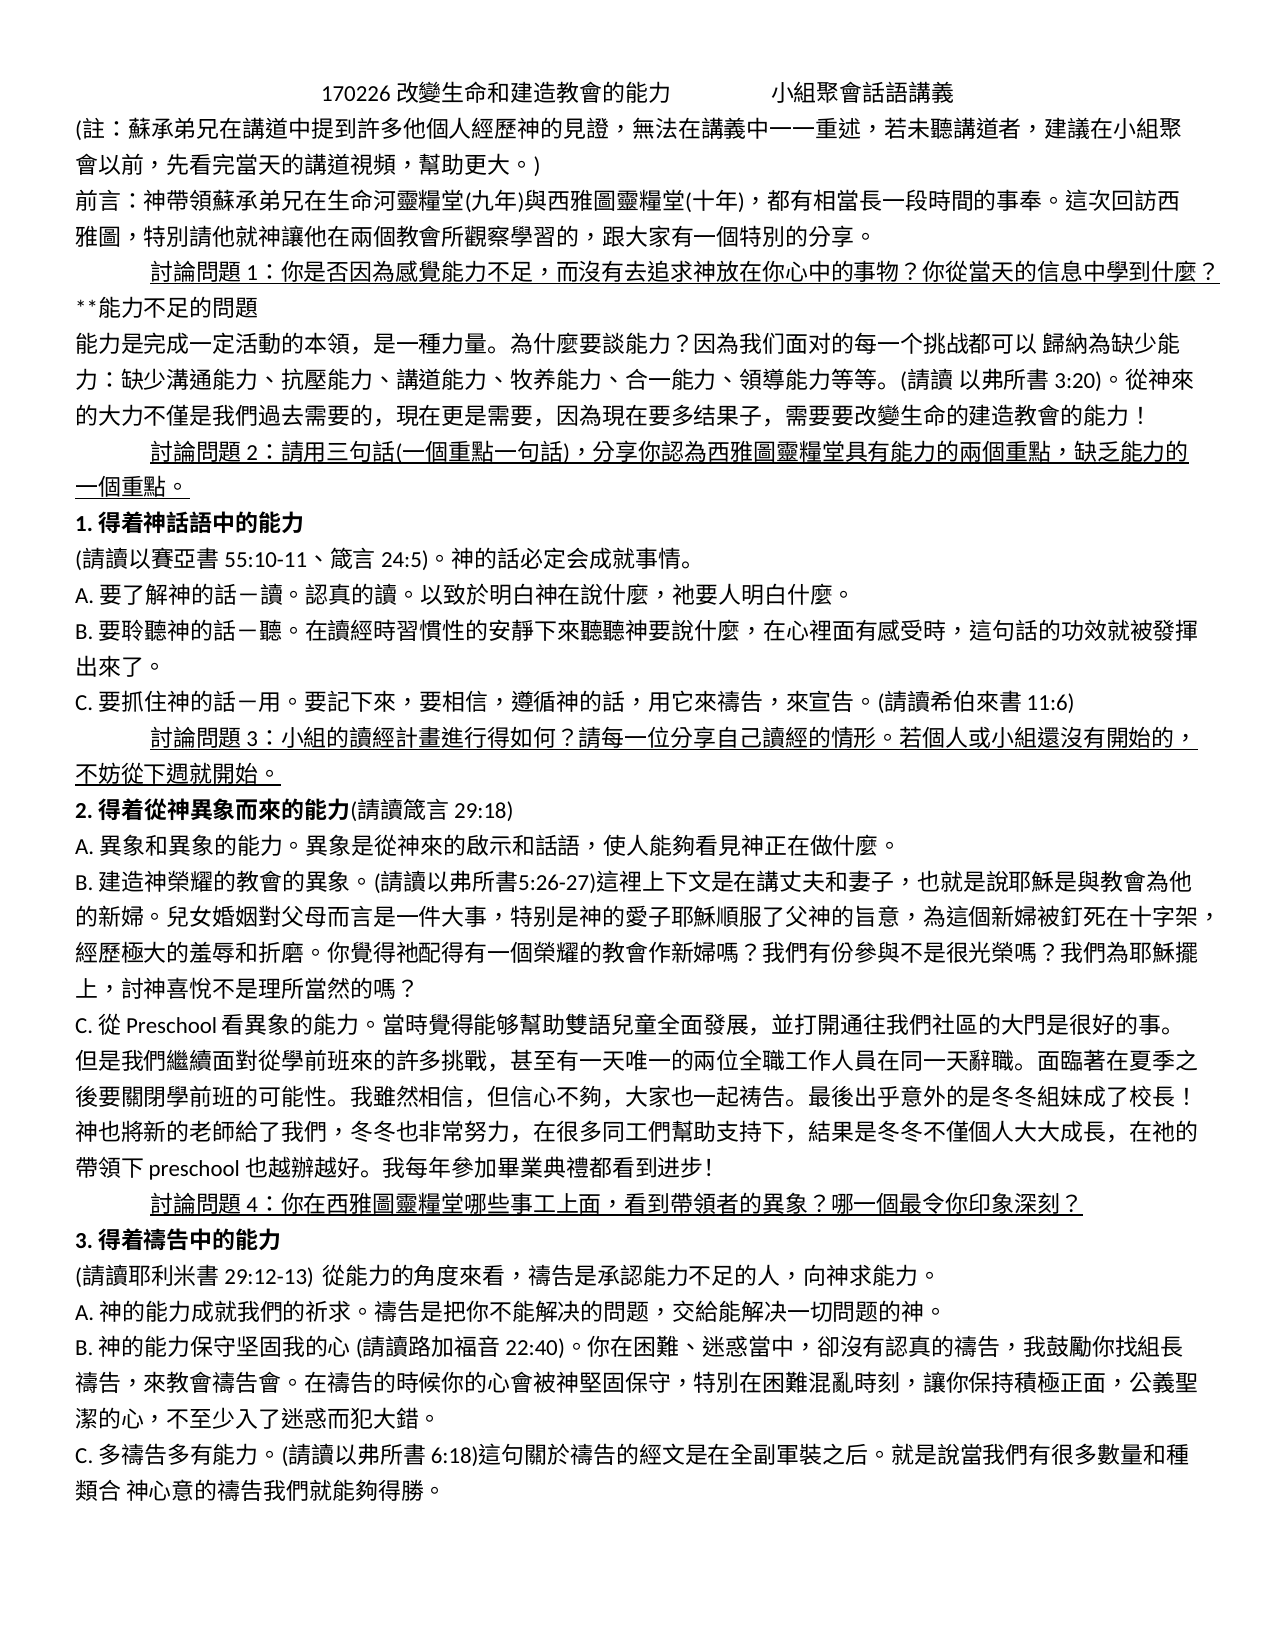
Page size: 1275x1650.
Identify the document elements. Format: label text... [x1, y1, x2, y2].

text C. 要抓住神的話－用。要記下來，要相信，遵循神的話，用它來禱告，來宣告。(請讀希伯來書11:6) [75, 684, 1200, 717]
text 討論問題3：小組的讀經計畫進行得如何？請每一位分享自己讀經的情形。若個人或小組還沒有開始的，不妨從下週就開始。 [75, 720, 1200, 789]
text (請讀以賽亞書55:10-11、箴言‬ 24:5)。神的話必定会成就事情。 [75, 541, 1200, 574]
text (註：蘇承弟兄在講道中提到許多他個人經歷神的見證，無法在講義中一一重述，若未聽講道者，建議在小組聚會以前，先看完當天的講道視頻，幫助更大。) [75, 111, 1200, 180]
text 2. 得着從神異象而來的能力(請讀箴言‬ 29:18) [75, 792, 1200, 825]
text A. 異象和異象的能力。異象是從神來的啟示和話語，使人能夠看見神正在做什麼。 [75, 827, 1200, 861]
text 170226 改變生命和建造教會的能力 小組聚會話語講義 [75, 75, 1200, 108]
text B. 神的能力保守坚固我的心 (請讀路加福音‬ 22:40)。你在困難、迷惑當中，卻沒有認真的禱告，我鼓勵你找組長禱告，來教會禱告會。在禱告的時候你的心會被神堅固保守，特別在困難混亂時刻，讓你保持積極正面，公義聖潔的心，不至少入了迷惑而犯大錯。 [75, 1329, 1200, 1434]
text C. 從Preschool看異象的能力。當時覺得能够幫助雙語兒童全面發展，並打開通往我們社區的大門是很好的事。但是我們繼續面對從學前班來的許多挑戰，甚至有一天唯一的兩位全職工作人員在同一天辭職。面臨著在夏季之後要關閉學前班的可能性。我雖然相信，但信心不夠，大家也一起祷告。最後出乎意外的是冬冬組妹成了校長！ 神也將新的老師給了我們，冬冬也非常努力，在很多同工們幫助支持下，結果是冬冬不僅個人大大成長，在祂的帶領下preschool 也越辦越好。我每年參加畢業典禮都看到进步！ [75, 1007, 1200, 1183]
text 討論問題1：你是否因為感覺能力不足，而沒有去追求神放在你心中的事物？你從當天的信息中學到什麼？ [75, 254, 1200, 287]
text 討論問題4：你在西雅圖靈糧堂哪些事工上面，看到帶領者的異象？哪一個最令你印象深刻？ [75, 1186, 1200, 1219]
text B. 要聆聽神的話－聽。在讀經時習慣性的安靜下來聽聽神要說什麼，在心裡面有感受時，這句話的功效就被發揮出來了。 [75, 612, 1200, 682]
text **能力不足的問題 [75, 290, 1200, 323]
text 前言：神帶領蘇承弟兄在生命河靈糧堂(九年)與西雅圖靈糧堂(十年)，都有相當長一段時間的事奉。這次回訪西雅圖，特別請他就神讓他在兩個教會所觀察學習的，跟大家有一個特別的分享。 [75, 182, 1200, 252]
text B. 建造神榮耀的教會的異象。(請讀以弗所書‬5:26-27)這裡上下文是在講丈夫和妻子，也就是說耶穌是與教會為他的新婦。兒女婚姻對父母而言是一件大事，特别是神的愛子耶穌順服了父神的旨意，為這個新婦被釘死在十字架，經歷極大的羞辱和折磨。你覺得祂配得有一個榮耀的教會作新婦嗎？我們有份參與不是很光榮嗎？我們為耶穌擺上，討神喜悅不是理所當然的嗎？ [75, 863, 1200, 1004]
text C. 多禱告多有能力。(請讀以弗所書6:18)這句關於禱告的經文是在全副軍裝之后。就是說當我們有很多數量和種類合 神心意的禱告我們就能夠得勝。 [75, 1437, 1200, 1506]
text (請讀耶利米書29:12-13) 從能力的角度來看，禱告是承認能力不足的人，向神求能力。 [75, 1257, 1200, 1291]
text 3. 得着禱告中的能力 [75, 1222, 1200, 1255]
text A. 神的能力成就我們的祈求。禱告是把你不能解决的問题，交給能解决一切問题的神。 [75, 1293, 1200, 1327]
text 能力是完成一定活動的本領，是一種力量。為什麼要談能力？因為我们面对的每一个挑战都可以 歸納為缺少能力：缺少溝通能力、抗壓能力、講道能力、牧养能力、合一能力、領導能力等等。(請讀 以弗所書3:20)。從神來的大力不僅是我們過去需要的，現在更是需要，因為現在要多结果子，需要要改變生命的建造教會的能力！ [75, 326, 1200, 431]
text A. 要了解神的話－讀。認真的讀。以致於明白神在說什麼，祂要人明白什麼。 [75, 577, 1200, 610]
text 討論問題2：請用三句話(一個重點一句話)，分享你認為西雅圖靈糧堂具有能力的兩個重點，缺乏能力的一個重點。 [75, 433, 1200, 502]
text 1.​ 得着神話語中的能力 [75, 505, 1200, 538]
